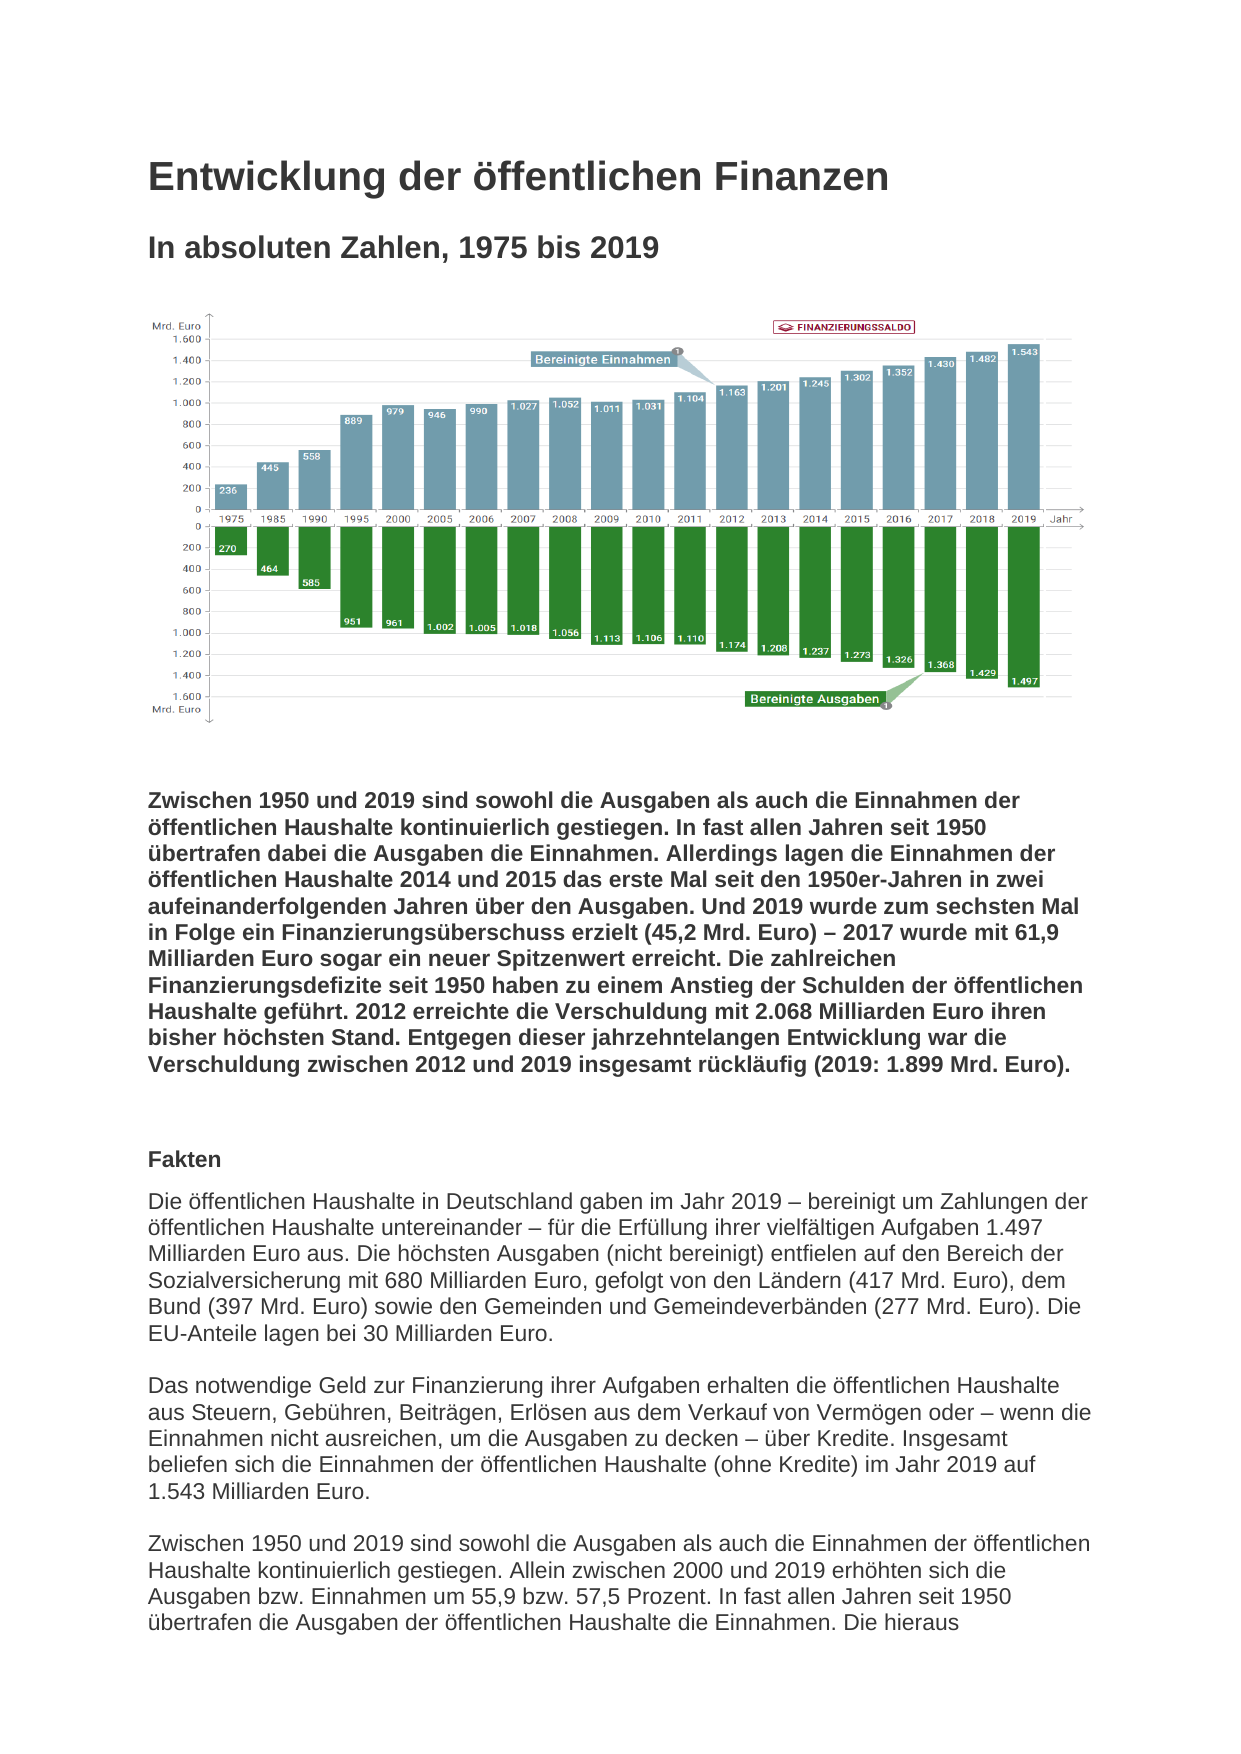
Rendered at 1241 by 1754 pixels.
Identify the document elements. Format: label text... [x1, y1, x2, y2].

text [148, 1188, 1093, 1636]
text In absoluten Zahlen, 1975 bis 2019 [148, 224, 1093, 265]
text Zwischen 1950 und 2019 sind sowohl die Ausgaben als auch die Einnahmen der öffentlichen Haushalte kontinuierlich gestiegen. In fast allen Jahren seit 1950 übertrafen dabei die Ausgaben die Einnahmen. Allerdings lagen die Einnahmen der öffentlichen Haushalte 2014 und 2015 das erste Mal seit den 1950er-Jahren in zwei aufeinanderfolgenden Jahren über den Ausgaben. Und 2019 wurde zum sechsten Mal in Folge ein Finanzierungsüberschuss erzielt (45,2 Mrd. Euro) – 2017 wurde mit 61,9 Milliarden Euro sogar ein neuer Spitzenwert erreicht. Die zahlreichen Finanzierungsdefizite seit 1950 haben zu einem Anstieg der Schulden der öffentlichen Haushalte geführt. 2012 erreichte die Verschuldung mit 2.068 Milliarden Euro ihren bisher höchsten Stand. Entgegen dieser jahrzehntelangen Entwicklung war die Verschuldung zwischen 2012 und 2019 insgesamt rückläufig (2019: 1.899 Mrd. Euro). [148, 787, 1093, 1131]
picture [147, 309, 1093, 730]
text Entwicklung der öffentlichen Finanzen [148, 148, 1093, 199]
text Fakten [148, 1131, 1093, 1172]
